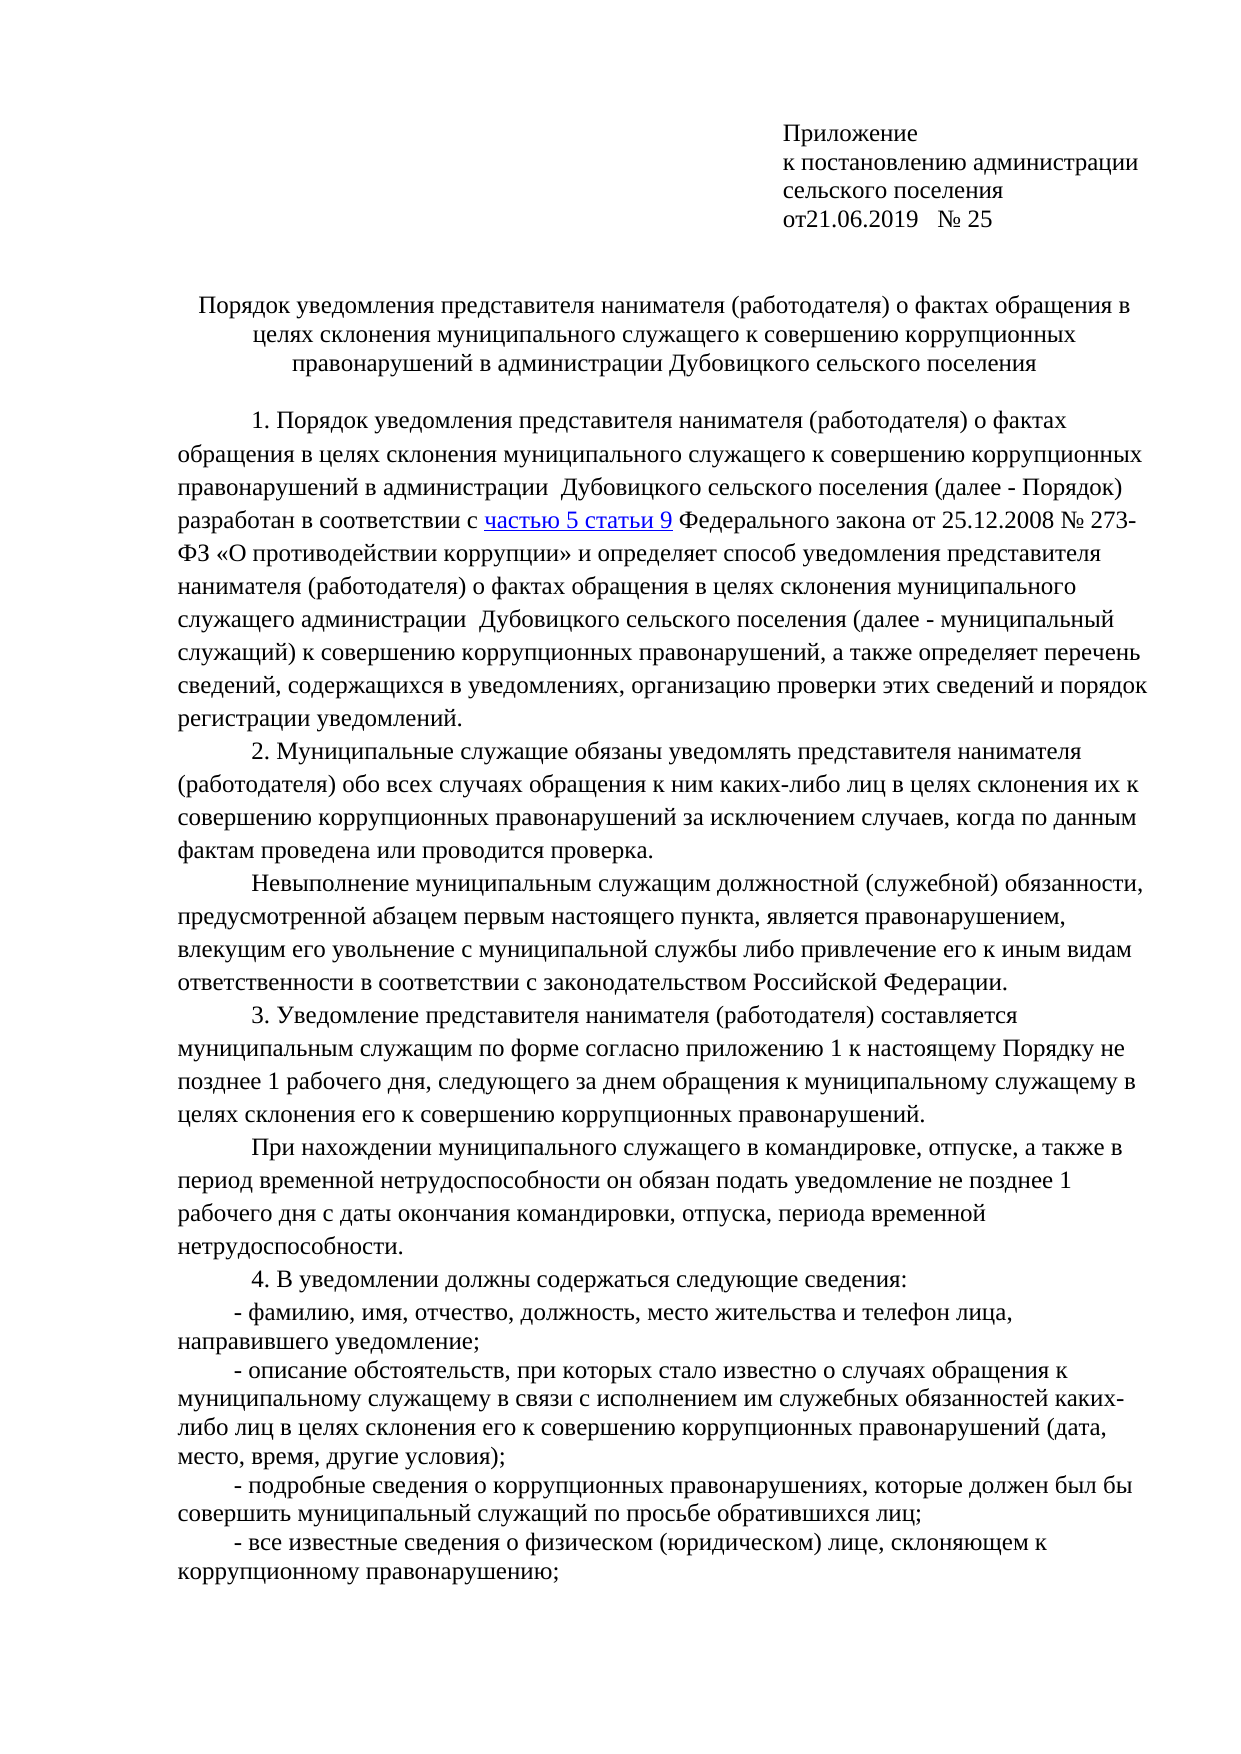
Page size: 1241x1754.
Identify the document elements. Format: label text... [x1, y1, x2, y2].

text - все известные сведения о физическом (юридическом) лице, склоняющем к коррупционному правонарушению; [177, 1527, 1152, 1585]
text - описание обстоятельств, при которых стало известно о случаях обращения к муниципальному служащему в связи с исполнением им служебных обязанностей каких-либо лиц в целях склонения его к совершению коррупционных правонарушений (дата, место, время, другие условия); [177, 1355, 1152, 1470]
text Невыполнение муниципальным служащим должностной (служебной) обязанности, предусмотренной абзацем первым настоящего пункта, является правонарушением, влекущим его увольнение с муниципальной службы либо привлечение его к иным видам ответственности в соответствии с законодательством Российской Федерации. [177, 868, 1152, 996]
text - подробные сведения о коррупционных правонарушениях, которые должен был бы совершить муниципальный служащий по просьбе обратившихся лиц; [177, 1470, 1152, 1527]
text - фамилию, имя, отчество, должность, место жительства и телефон лица, направившего уведомление; [177, 1297, 1152, 1355]
text сельского поселения [177, 176, 1152, 204]
text 2. Муниципальные служащие обязаны уведомлять представителя нанимателя (работодателя) обо всех случаях обращения к ним каких-либо лиц в целях склонения их к совершению коррупционных правонарушений за исключением случаев, когда по данным фактам проведена или проводится проверка. [177, 736, 1152, 864]
text 1. Порядок уведомления представителя нанимателя (работодателя) о фактах обращения в целях склонения муниципального служащего к совершению коррупционных правонарушений в администрации Дубовицкого сельского поселения (далее - Порядок) разработан в соответствии с частью 5 статьи 9 Федерального закона от 25.12.2008 № 273-ФЗ «О противодействии коррупции» и определяет способ уведомления представителя нанимателя (работодателя) о фактах обращения в целях склонения муниципального служащего администрации Дубовицкого сельского поселения (далее - муниципальный служащий) к совершению коррупционных правонарушений, а также определяет перечень сведений, содержащихся в уведомлениях, организацию проверки этих сведений и порядок регистрации уведомлений. [177, 406, 1152, 732]
text 3. Уведомление представителя нанимателя (работодателя) составляется муниципальным служащим по форме согласно приложению 1 к настоящему Порядку не позднее 1 рабочего дня, следующего за днем обращения к муниципальному служащему в целях склонения его к совершению коррупционных правонарушений. [177, 1000, 1152, 1128]
text от21.06.2019 № 25 [177, 204, 1152, 233]
text Приложение [177, 118, 1152, 147]
text Порядок уведомления представителя нанимателя (работодателя) о фактах обращения в целях склонения муниципального служащего к совершению коррупционных правонарушений в администрации Дубовицкого сельского поселения [177, 291, 1152, 377]
text 4. В уведомлении должны содержаться следующие сведения: [177, 1264, 1152, 1293]
text При нахождении муниципального служащего в командировке, отпуске, а также в период временной нетрудоспособности он обязан подать уведомление не позднее 1 рабочего дня с даты окончания командировки, отпуска, периода временной нетрудоспособности. [177, 1132, 1152, 1260]
text к постановлению администрации [177, 147, 1152, 176]
